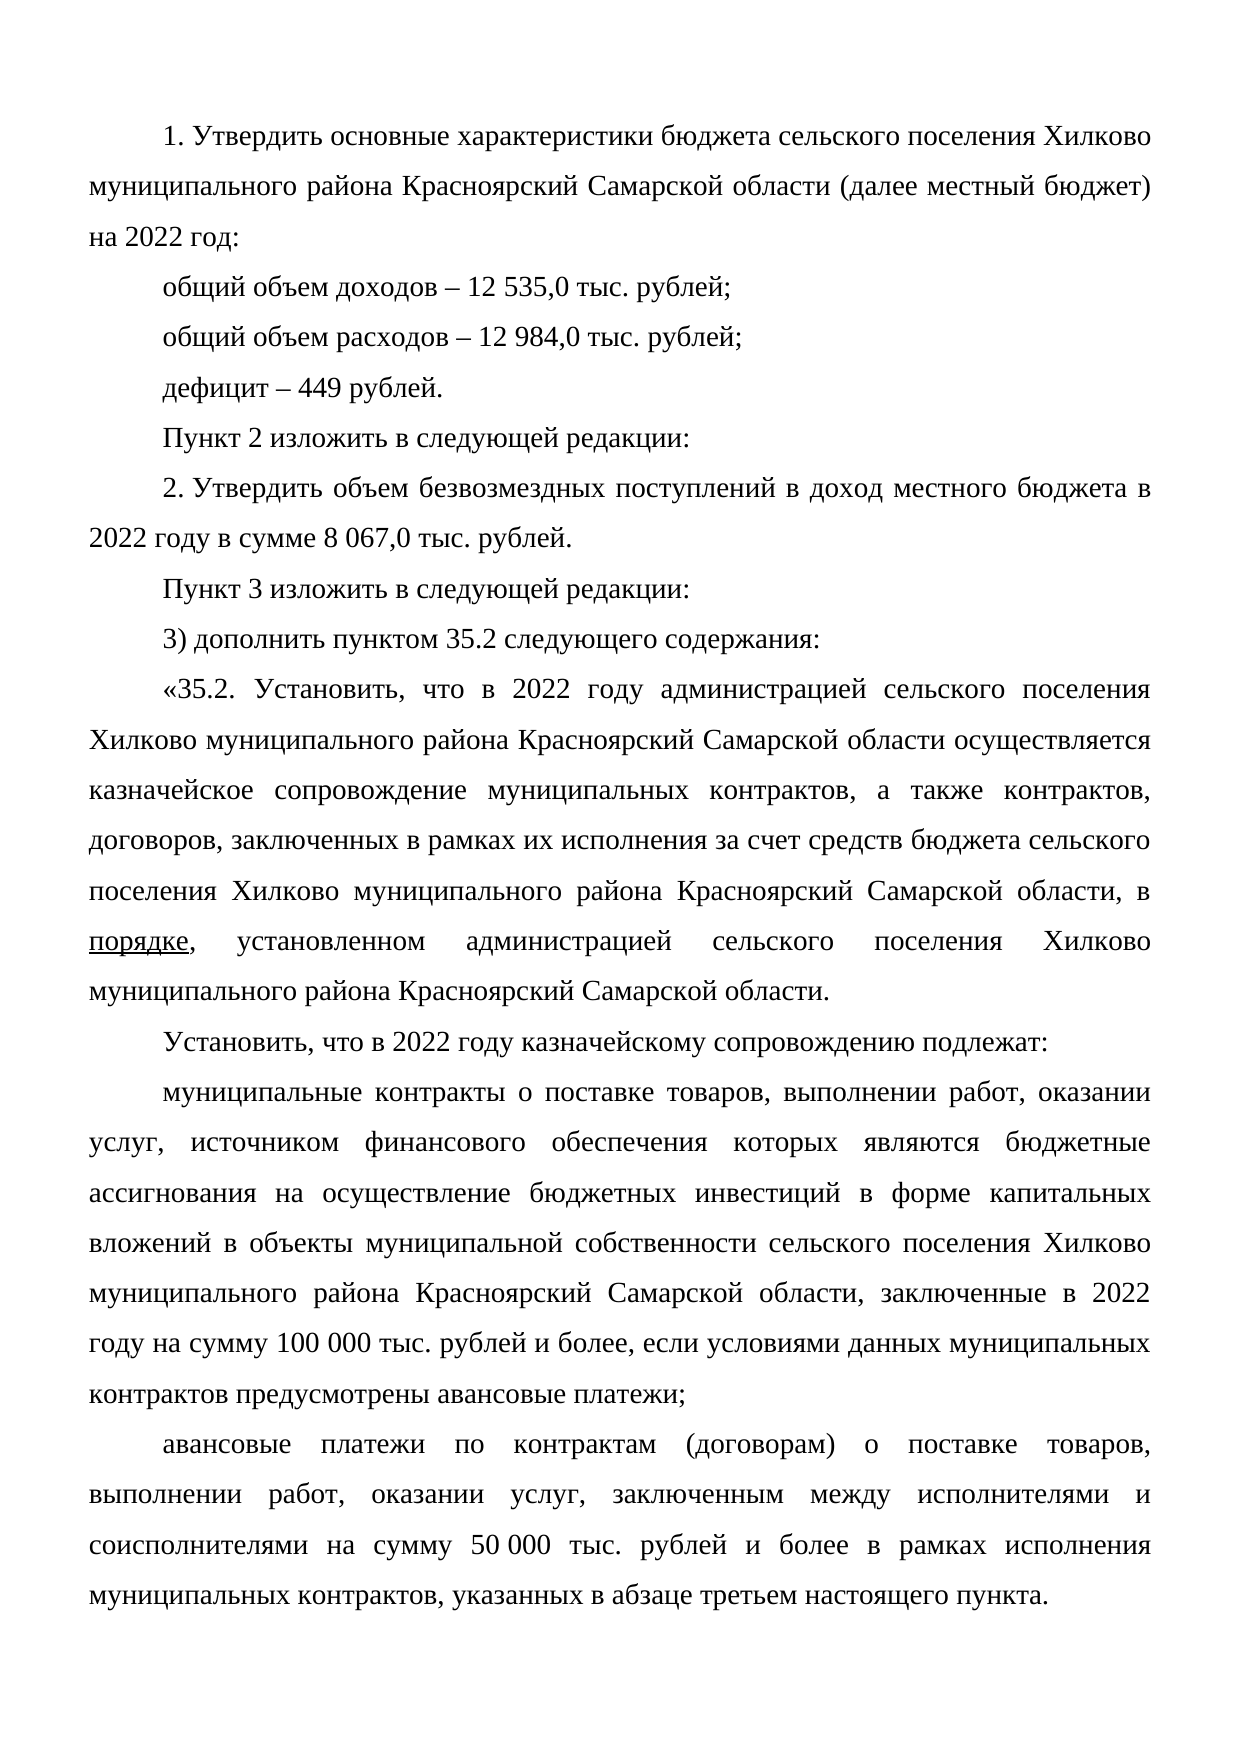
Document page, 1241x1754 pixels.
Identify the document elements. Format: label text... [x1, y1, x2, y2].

text 2. Утвердить объем безвозмездных поступлений в доход местного бюджета в 2022 году в сумме 8 067,0 тыс. рублей. [89, 470, 1152, 554]
text общий объем расходов – 12 984,0 тыс. рублей; [89, 319, 1152, 353]
text общий объем доходов – 12 535,0 тыс. рублей; [89, 269, 1152, 303]
text 1. Утвердить основные характеристики бюджета сельского поселения Хилково муниципального района Красноярский Самарской области (далее местный бюджет) на 2022 год: [89, 118, 1152, 252]
title Установить, что в 2022 году казначейскому сопровождению подлежат: [89, 1024, 1152, 1057]
text «35.2. Установить, что в 2022 году администрацией сельского поселения Хилково муниципального района Красноярский Самарской области осуществляется казначейское сопровождение муниципальных контрактов, а также контрактов, договоров, заключенных в рамках их исполнения за счет средств бюджета сельского поселения Хилково муниципального района Красноярский Самарской области, в порядке, установленном администрацией сельского поселения Хилково муниципального района Красноярский Самарской области. [89, 672, 1152, 1007]
text Пункт 2 изложить в следующей редакции: [89, 420, 1152, 453]
text муниципальные контракты о поставке товаров, выполнении работ, оказании услуг, источником финансового обеспечения которых являются бюджетные ассигнования на осуществление бюджетных инвестиций в форме капитальных вложений в объекты муниципальной собственности сельского поселения Хилково муниципального района Красноярский Самарской области, заключенные в 2022 году на сумму 100 000 тыс. рублей и более, если условиями данных муниципальных контрактов предусмотрены авансовые платежи; [89, 1074, 1152, 1409]
text 3) дополнить пунктом 35.2 следующего содержания: [89, 621, 1152, 655]
text дефицит – 449 рублей. [89, 370, 1152, 403]
text Пункт 3 изложить в следующей редакции: [89, 571, 1152, 604]
text авансовые платежи по контрактам (договорам) о поставке товаров, выполнении работ, оказании услуг, заключенным между исполнителями и соисполнителями на сумму 50 000 тыс. рублей и более в рамках исполнения муниципальных контрактов, указанных в абзаце третьем настоящего пункта. [89, 1426, 1152, 1611]
